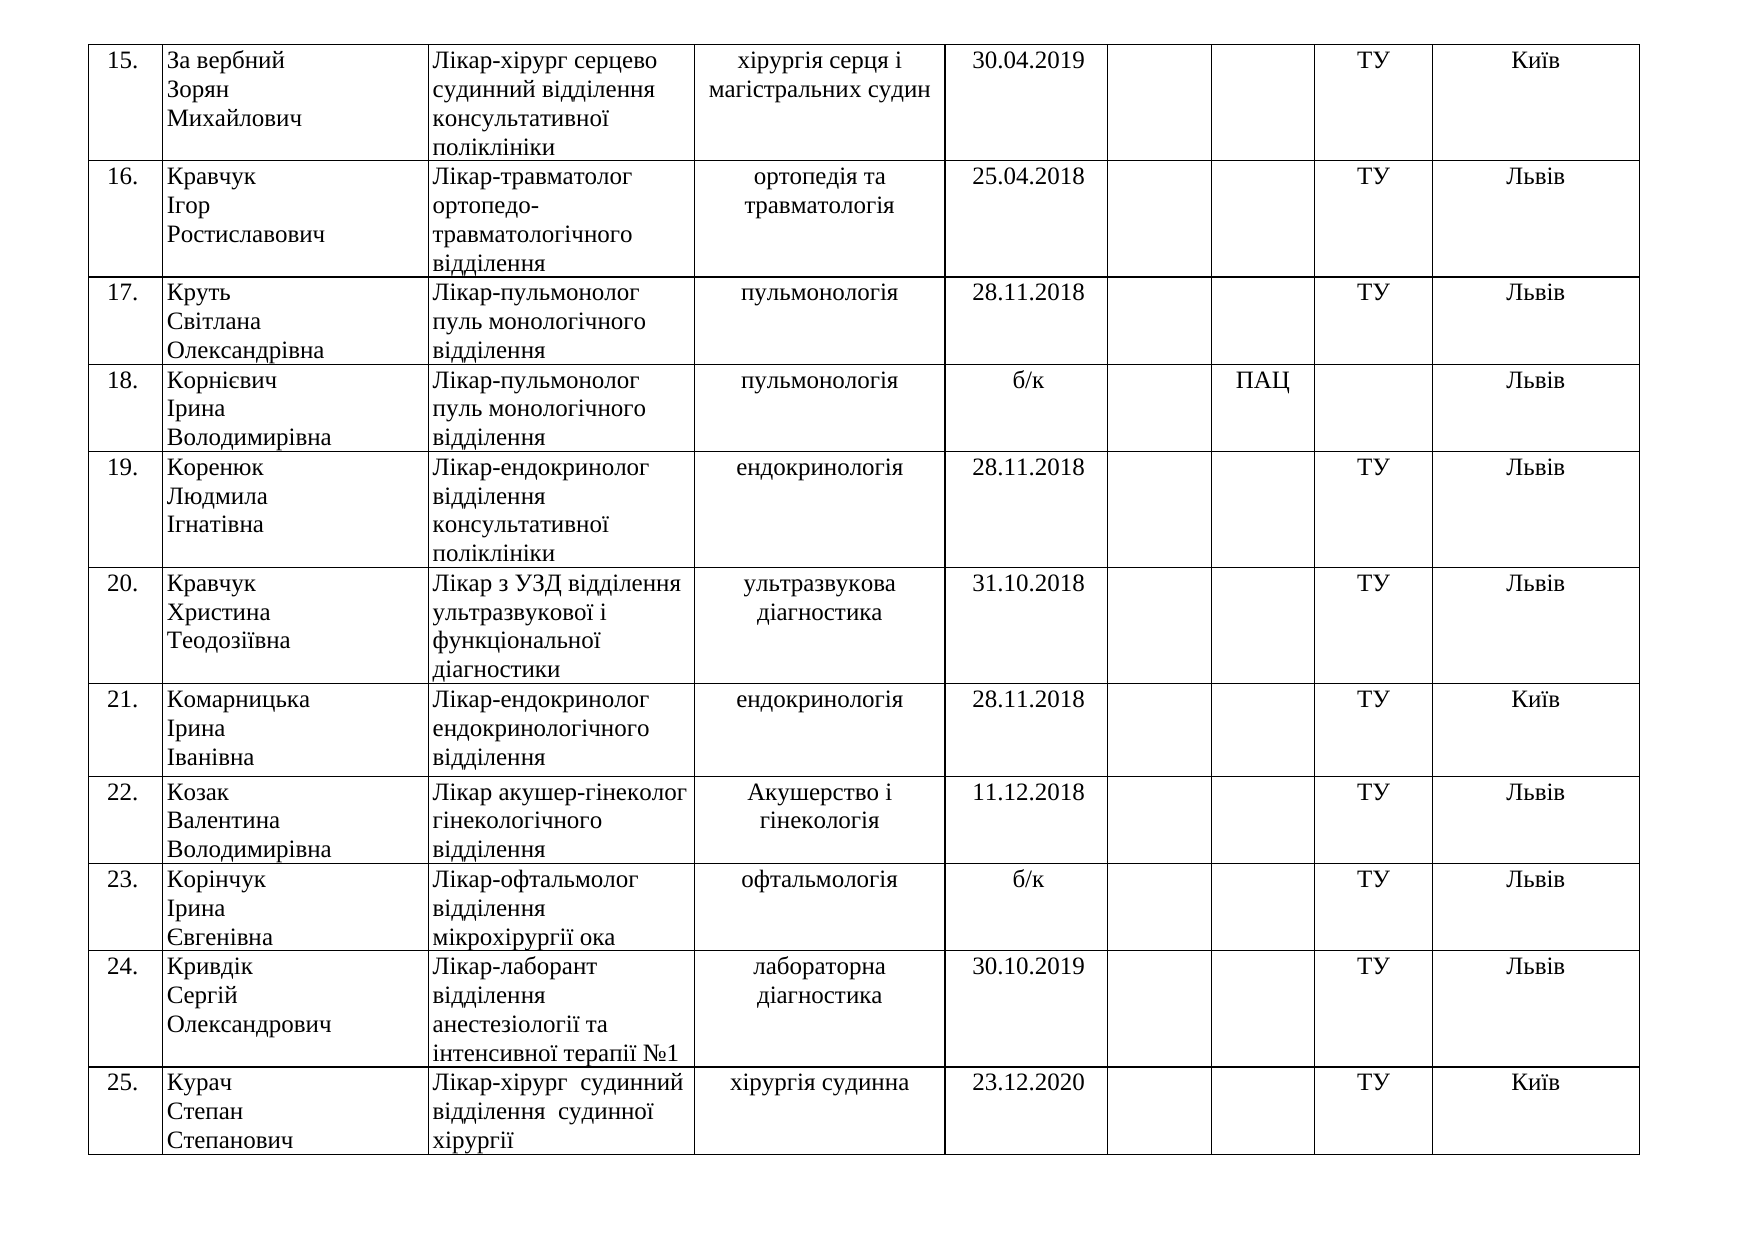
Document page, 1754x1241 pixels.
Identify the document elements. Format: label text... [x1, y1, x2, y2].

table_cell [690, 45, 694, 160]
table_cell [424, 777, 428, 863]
table_cell офтальмологія [695, 864, 944, 950]
table_cell [1212, 45, 1314, 160]
table_cell [1108, 951, 1211, 1066]
table_cell [1212, 1068, 1314, 1154]
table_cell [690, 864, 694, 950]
table_cell Кравчук Христина Теодозіївна [163, 568, 428, 683]
table_cell 28.11.2018 [946, 684, 1107, 776]
table_cell ТУ [1315, 568, 1432, 683]
table_cell 28.11.2018 [946, 278, 1107, 364]
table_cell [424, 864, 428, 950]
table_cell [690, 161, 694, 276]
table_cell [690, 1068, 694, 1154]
table_cell б/к [946, 864, 1107, 950]
table_cell 25.04.2018 [946, 161, 1107, 276]
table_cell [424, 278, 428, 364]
table_cell [1108, 452, 1211, 567]
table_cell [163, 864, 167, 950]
table_cell Лікар-ендокринолог ендокринологічного відділення [429, 684, 694, 776]
table_cell Львів [1433, 777, 1639, 863]
table_cell [1212, 864, 1314, 950]
table_cell 28.11.2018 [946, 452, 1107, 567]
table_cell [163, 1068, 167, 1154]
table_cell ПАЦ [1212, 365, 1314, 451]
table_cell ТУ [1315, 777, 1432, 863]
table_cell хірургія серця і магістральних судин [695, 45, 944, 160]
table_cell ультразвукова діагностика [695, 568, 944, 683]
table_cell [89, 864, 162, 950]
table_cell Кравчук Ігор Ростиславович [163, 161, 428, 276]
table_cell Львів [1433, 951, 1639, 1066]
table_cell Коренюк Людмила Ігнатівна [163, 452, 428, 567]
table_cell ТУ [1315, 452, 1432, 567]
table_cell ТУ [1315, 161, 1432, 276]
table_cell [1212, 777, 1314, 863]
table_cell [1108, 777, 1211, 863]
table_cell ТУ [1315, 45, 1432, 160]
table_cell ТУ [1315, 951, 1432, 1066]
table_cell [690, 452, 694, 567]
table_cell 11.12.2018 [946, 777, 1107, 863]
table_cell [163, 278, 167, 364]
table_cell Київ [1433, 1068, 1639, 1154]
table_cell лабораторна діагностика [695, 951, 944, 1066]
table_cell [1108, 45, 1211, 160]
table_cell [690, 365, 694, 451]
table_cell [1108, 161, 1211, 276]
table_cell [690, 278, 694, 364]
table_cell 23.12.2020 [946, 1068, 1107, 1154]
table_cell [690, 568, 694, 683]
table_cell Львів [1433, 278, 1639, 364]
table_cell Київ [1433, 45, 1639, 160]
table_cell 30.10.2019 [946, 951, 1107, 1066]
table_cell [89, 777, 162, 863]
table_cell [1108, 1068, 1211, 1154]
table_cell Львів [1433, 452, 1639, 567]
table_cell ТУ [1315, 278, 1432, 364]
table_cell [1212, 951, 1314, 1066]
table_cell Київ [1433, 684, 1639, 776]
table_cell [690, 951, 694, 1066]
table_cell [1212, 452, 1314, 567]
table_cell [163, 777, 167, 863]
table_cell 30.04.2019 [946, 45, 1107, 160]
table_cell ТУ [1315, 864, 1432, 950]
table_cell [1212, 278, 1314, 364]
table_cell пульмонологія [695, 365, 944, 451]
table_cell ТУ [1315, 1068, 1432, 1154]
table_cell [1315, 365, 1432, 451]
table_cell [89, 684, 162, 776]
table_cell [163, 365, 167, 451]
table_cell [89, 45, 162, 160]
table_cell [89, 452, 162, 567]
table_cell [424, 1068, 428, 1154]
table_cell [1108, 864, 1211, 950]
table_cell За вербний Зорян Михайлович [163, 45, 428, 160]
table_cell [1108, 278, 1211, 364]
table_cell [1212, 684, 1314, 776]
table_cell Львів [1433, 864, 1639, 950]
table_cell [89, 1068, 162, 1154]
table_cell [1108, 365, 1211, 451]
table_cell [1108, 684, 1211, 776]
table_cell пульмонологія [695, 278, 944, 364]
table_cell [1212, 161, 1314, 276]
table_cell [89, 365, 162, 451]
table_cell [89, 951, 162, 1066]
table_cell 31.10.2018 [946, 568, 1107, 683]
table_cell ТУ [1315, 684, 1432, 776]
table_cell Львів [1433, 161, 1639, 276]
table_cell [1108, 568, 1211, 683]
table_cell б/к [946, 365, 1107, 451]
table_cell [89, 278, 162, 364]
table_cell Львів [1433, 365, 1639, 451]
table_cell Акушерство і гінекологія [695, 777, 944, 863]
table_cell ендокринологія [695, 684, 944, 776]
table_cell [1212, 568, 1314, 683]
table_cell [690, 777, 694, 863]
table_cell ендокринологія [695, 452, 944, 567]
table_cell Львів [1433, 568, 1639, 683]
table_cell хірургія судинна [695, 1068, 944, 1154]
table_cell [89, 568, 162, 683]
table_cell [89, 161, 162, 276]
table_cell Кривдік Сергій Олександрович [163, 951, 428, 1066]
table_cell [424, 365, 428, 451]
table_cell ортопедія та травматологія [695, 161, 944, 276]
table_cell Комарницька Ірина Іванівна [163, 684, 428, 776]
